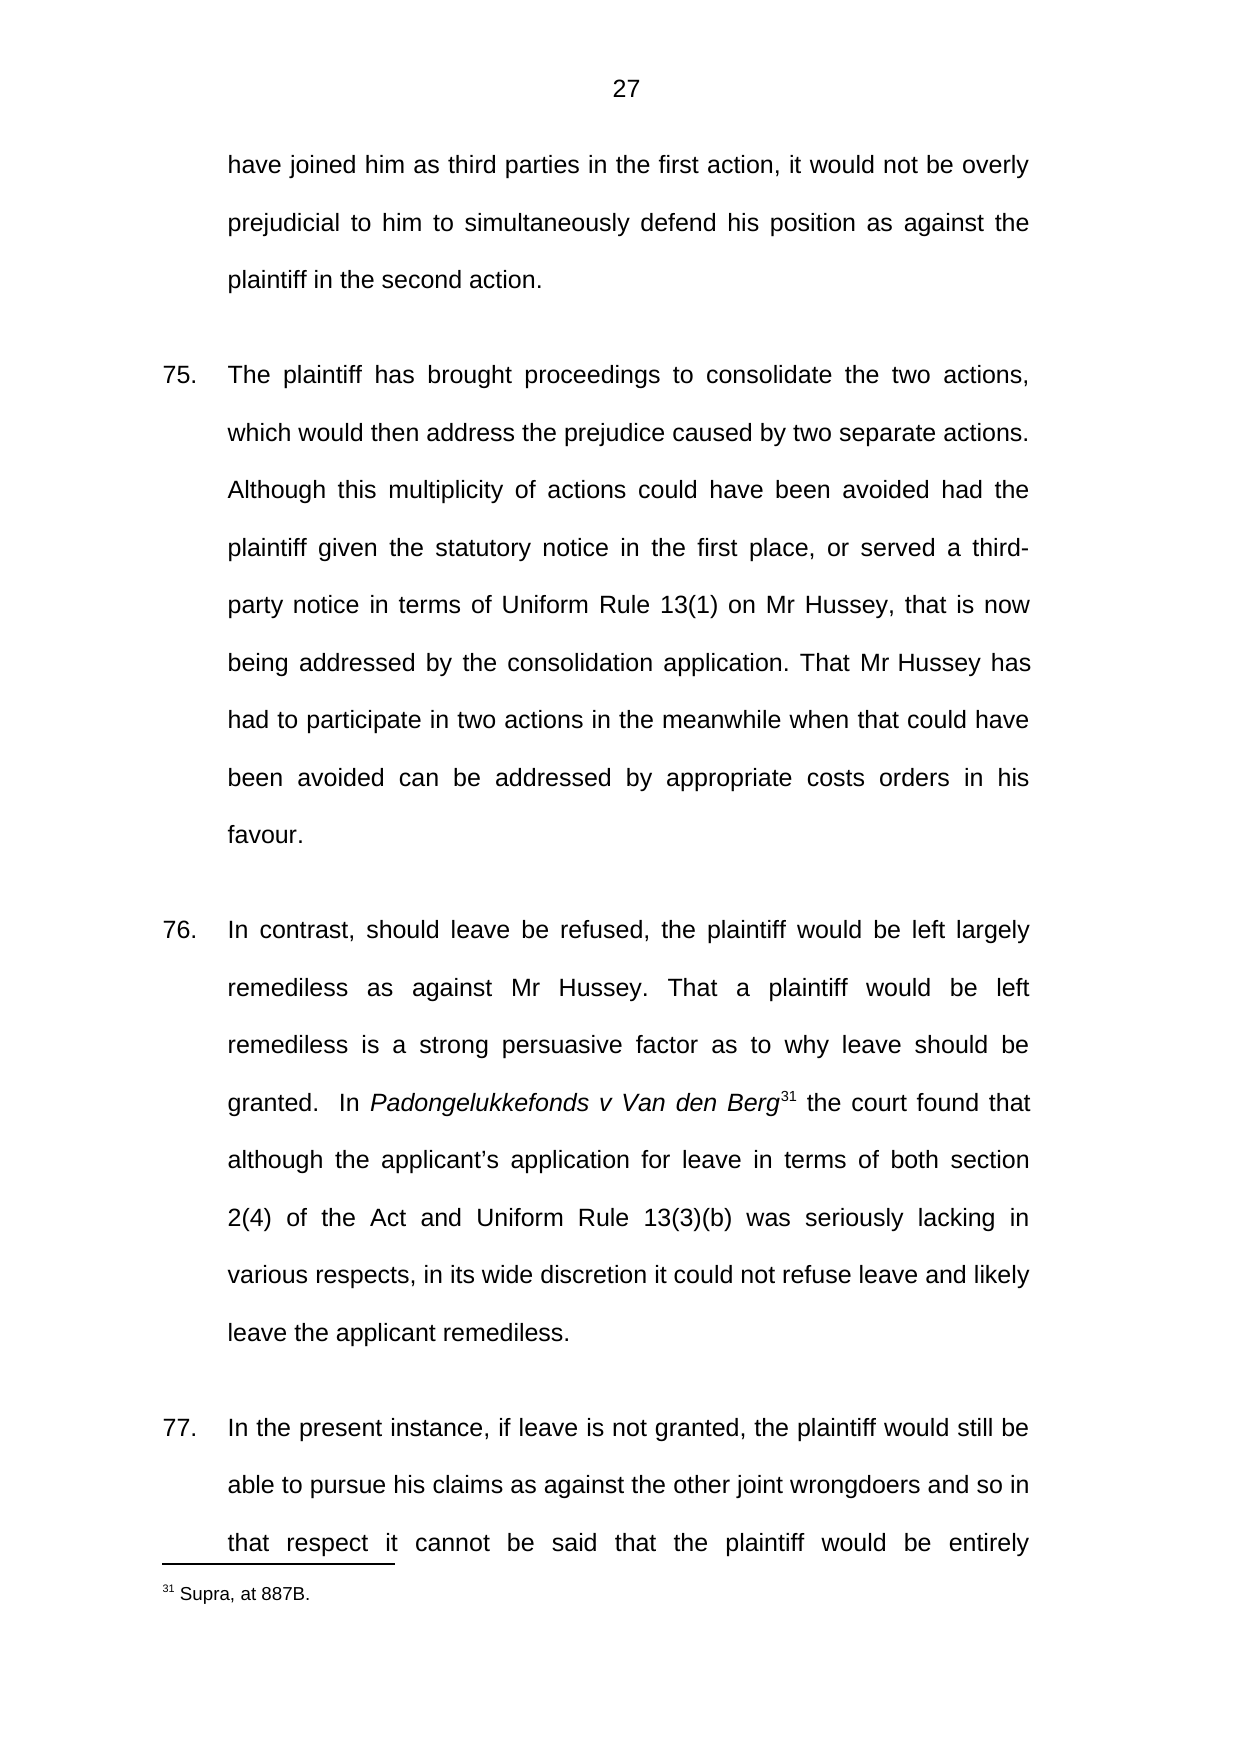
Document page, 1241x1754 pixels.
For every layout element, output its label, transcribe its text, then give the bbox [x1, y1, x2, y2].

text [162, 150, 1031, 294]
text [162, 1412, 1031, 1556]
text 75. The plaintiff has brought proceedings to consolidate the two actions, which would then address the prejudice caused by two separate actions. Although this multiplicity of actions could have been avoided had the plaintiff given the statutory notice in the first place, or served a third-party notice in terms of Uniform Rule 13(1) on Mr Hussey, that is now being addressed by the consolidation application. That Mr Hussey has had to participate in two actions in the meanwhile when that could have been avoided can be addressed by appropriate costs orders in his favour. [162, 360, 1031, 849]
text 76. In contrast, should leave be refused, the plaintiff would be left largely remediless as against Mr Hussey. That a plaintiff would be left remediless is a strong persuasive factor as to why leave should be granted. In Padongelukkefonds v Van den Berg the court found that although the applicant’s application for leave in terms of both section 2(4) of the Act and Uniform Rule 13(3)(b) was seriously lacking in various respects, in its wide discretion it could not refuse leave and likely leave the applicant remediless. [162, 915, 1031, 1346]
